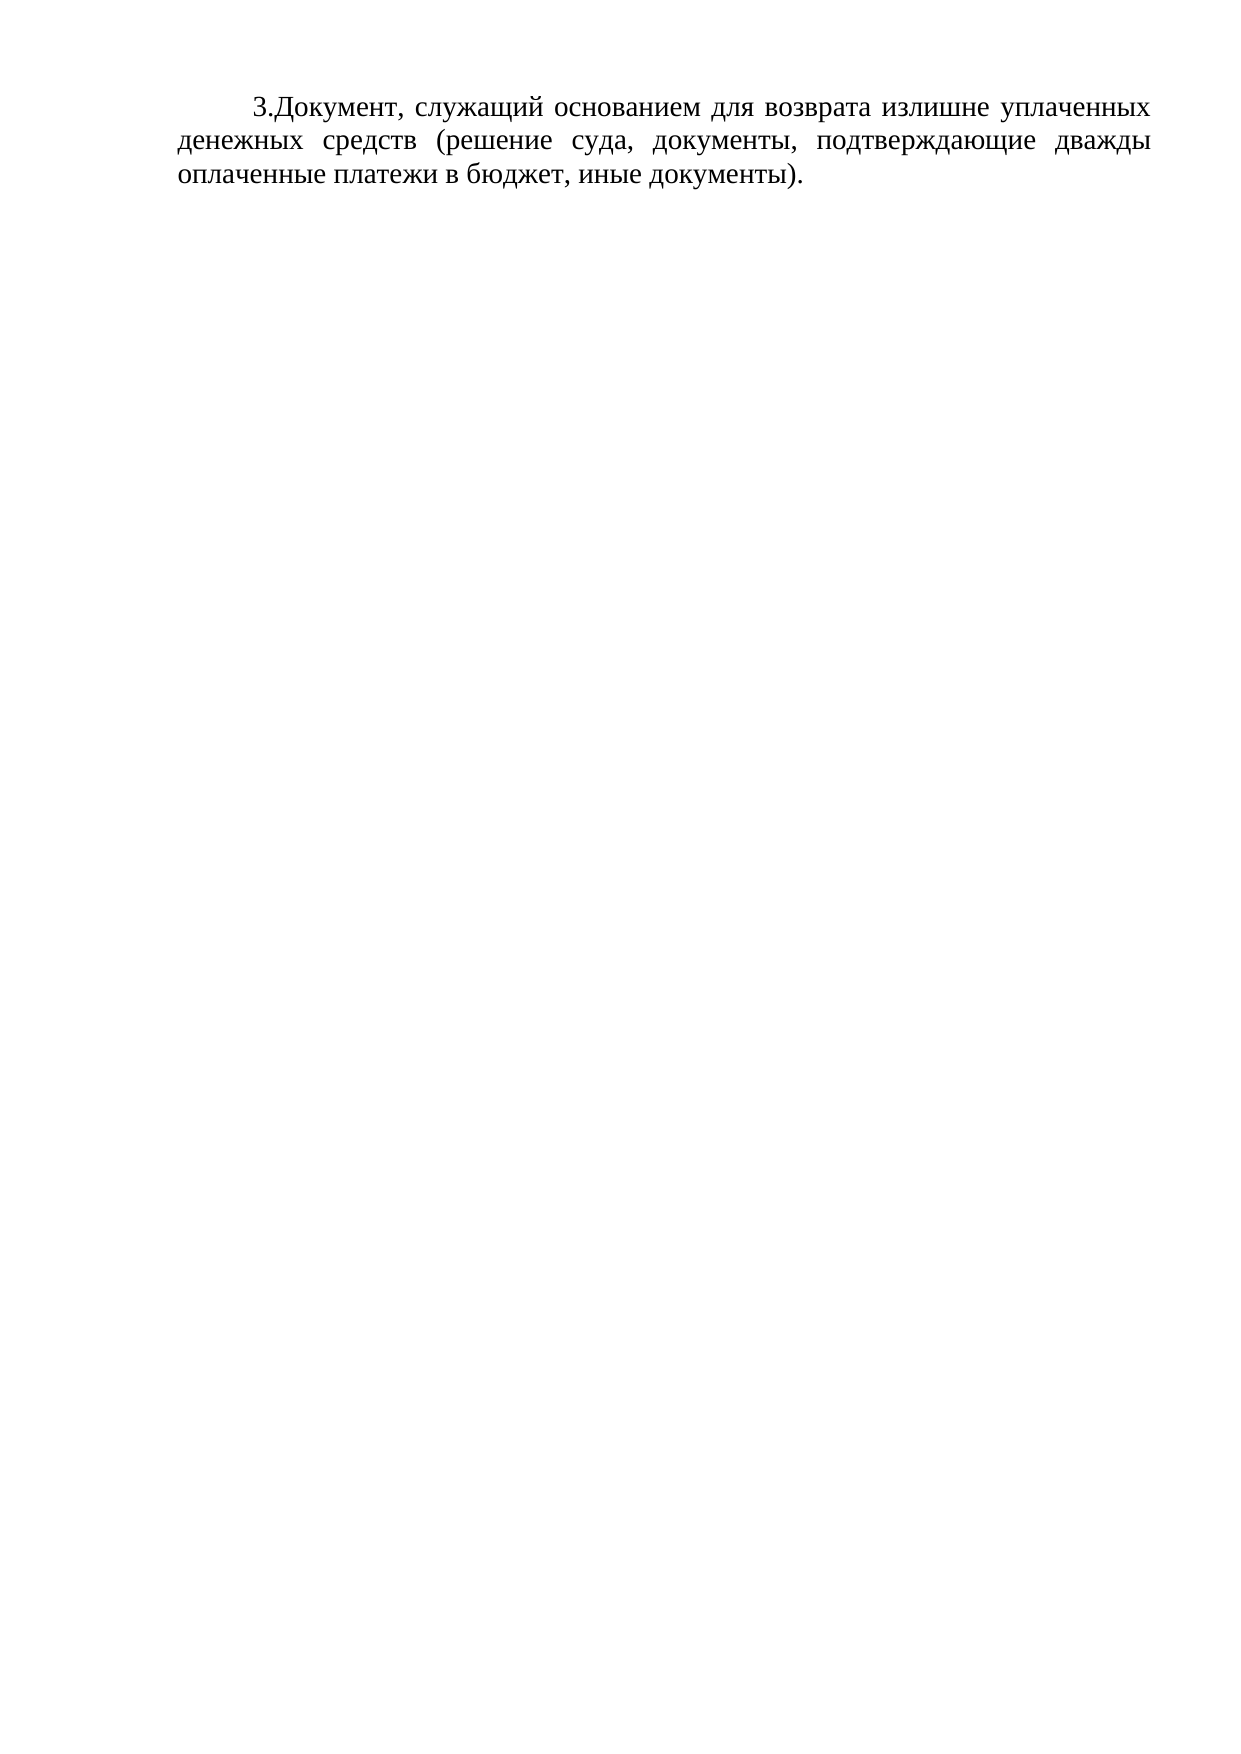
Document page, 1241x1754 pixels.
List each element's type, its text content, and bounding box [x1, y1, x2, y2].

text 3.Документ, служащий основанием для возврата излишне уплаченных денежных средств (решение суда, документы, подтверждающие дважды оплаченные платежи в бюджет, иные документы). [177, 89, 1152, 189]
